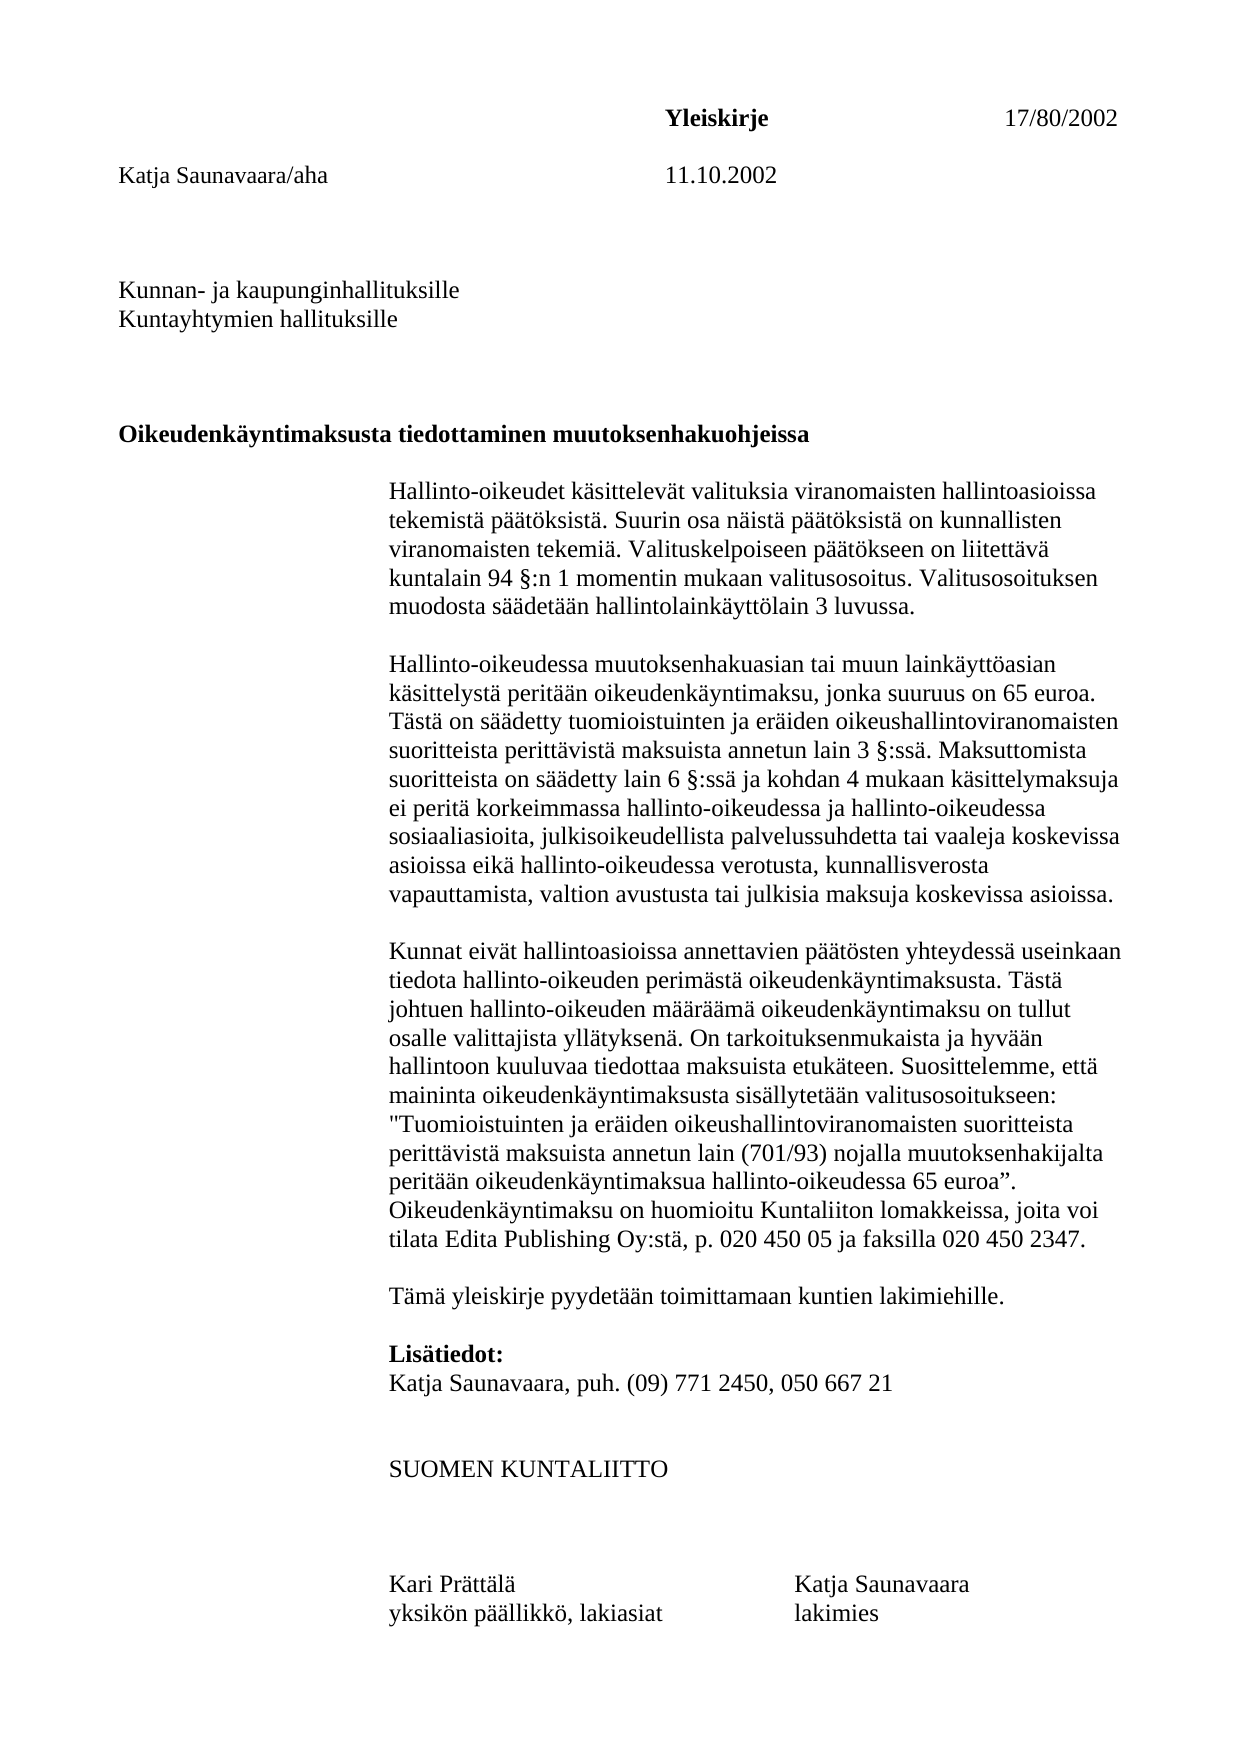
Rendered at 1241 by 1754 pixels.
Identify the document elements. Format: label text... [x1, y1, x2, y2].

text Kuntayhtymien hallituksille [118, 304, 1122, 333]
text Kunnan- ja kaupunginhallituksille [118, 275, 1122, 304]
text Tämä yleiskirje pyydetään toimittamaan kuntien lakimiehille. [388, 1281, 1122, 1310]
text Yleiskirje 17/80/2002 [118, 74, 1122, 131]
text SUOMEN KUNTALIITTO [388, 1454, 1122, 1483]
text Katja Saunavaara, puh. (09) 771 2450, 050 667 21 [388, 1368, 1122, 1396]
text Kunnat eivät hallintoasioissa annettavien päätösten yhteydessä useinkaan tiedota hallinto-oikeuden perimästä oikeudenkäyntimaksusta. Tästä johtuen hallinto-oikeuden määräämä oikeudenkäyntimaksu on tullut osalle valittajista yllätyksenä. On tarkoituksenmukaista ja hyvään hallintoon kuuluvaa tiedottaa maksuista etukäteen. Suosittelemme, että maininta oikeudenkäyntimaksusta sisällytetään valitusosoitukseen: "Tuomioistuinten ja eräiden oikeushallintoviranomaisten suoritteista perittävistä maksuista annetun lain (701/93) nojalla muutoksenhakijalta peritään oikeudenkäyntimaksua hallinto-oikeudessa 65 euroa”. Oikeudenkäyntimaksu on huomioitu Kuntaliiton lomakkeissa, joita voi tilata Edita Publishing Oy:stä, p. 020 450 05 ja faksilla 020 450 2347. [388, 936, 1122, 1253]
text Hallinto-oikeudet käsittelevät valituksia viranomaisten hallintoasioissa tekemistä päätöksistä. Suurin osa näistä päätöksistä on kunnallisten viranomaisten tekemiä. Valituskelpoiseen päätökseen on liitettävä kuntalain 94 §:n 1 momentin mukaan valitusosoitus. Valitusosoituksen muodosta säädetään hallintolainkäyttölain 3 luvussa. [388, 476, 1122, 620]
text Katja Saunavaara/aha 11.10.2002 [118, 160, 1122, 189]
text Hallinto-oikeudessa muutoksenhakuasian tai muun lainkäyttöasian käsittelystä peritään oikeudenkäyntimaksu, jonka suuruus on 65 euroa. Tästä on säädetty tuomioistuinten ja eräiden oikeushallintoviranomaisten suoritteista perittävistä maksuista annetun lain 3 §:ssä. Maksuttomista suoritteista on säädetty lain 6 §:ssä ja kohdan 4 mukaan käsittelymaksuja ei peritä korkeimmassa hallinto-oikeudessa ja hallinto-oikeudessa sosiaaliasioita, julkisoikeudellista palvelussuhdetta tai vaaleja koskevissa asioissa eikä hallinto-oikeudessa verotusta, kunnallisverosta vapauttamista, valtion avustusta tai julkisia maksuja koskevissa asioissa. [388, 649, 1122, 908]
text Kari Prättälä Katja Saunavaara yksikön päällikkö, lakiasiat lakimies [388, 1569, 1122, 1626]
text Oikeudenkäyntimaksusta tiedottaminen muutoksenhakuohjeissa [118, 419, 1122, 448]
text Lisätiedot: [388, 1339, 1122, 1368]
